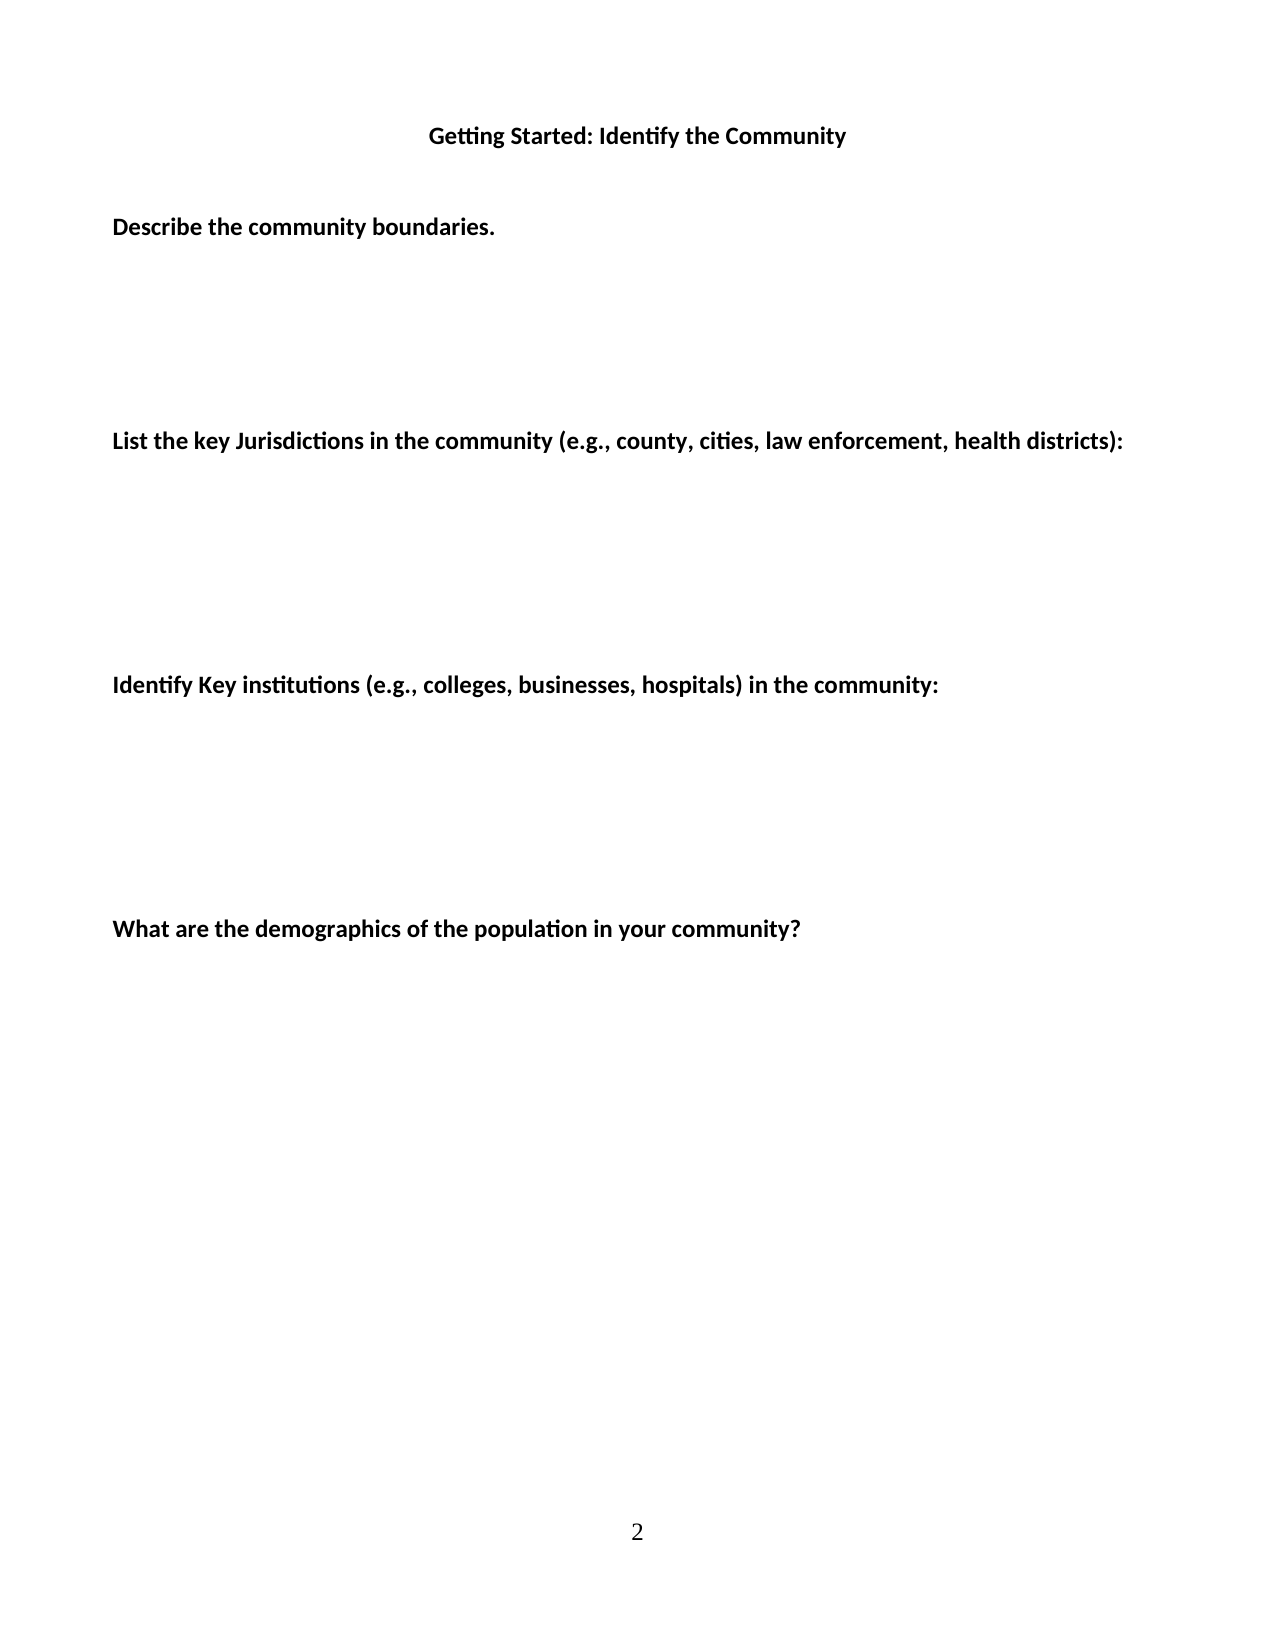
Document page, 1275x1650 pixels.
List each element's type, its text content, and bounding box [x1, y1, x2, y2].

text Identify Key institutions (e.g., colleges, businesses, hospitals) in the community: [112, 669, 1162, 700]
text What are the demographics of the population in your community? [112, 913, 1162, 944]
text Describe the community boundaries. [112, 212, 1162, 242]
text Getting Started: Identify the Community [112, 120, 1162, 151]
text List the key Jurisdictions in the community (e.g., county, cities, law enforcement, health districts): [112, 425, 1162, 456]
